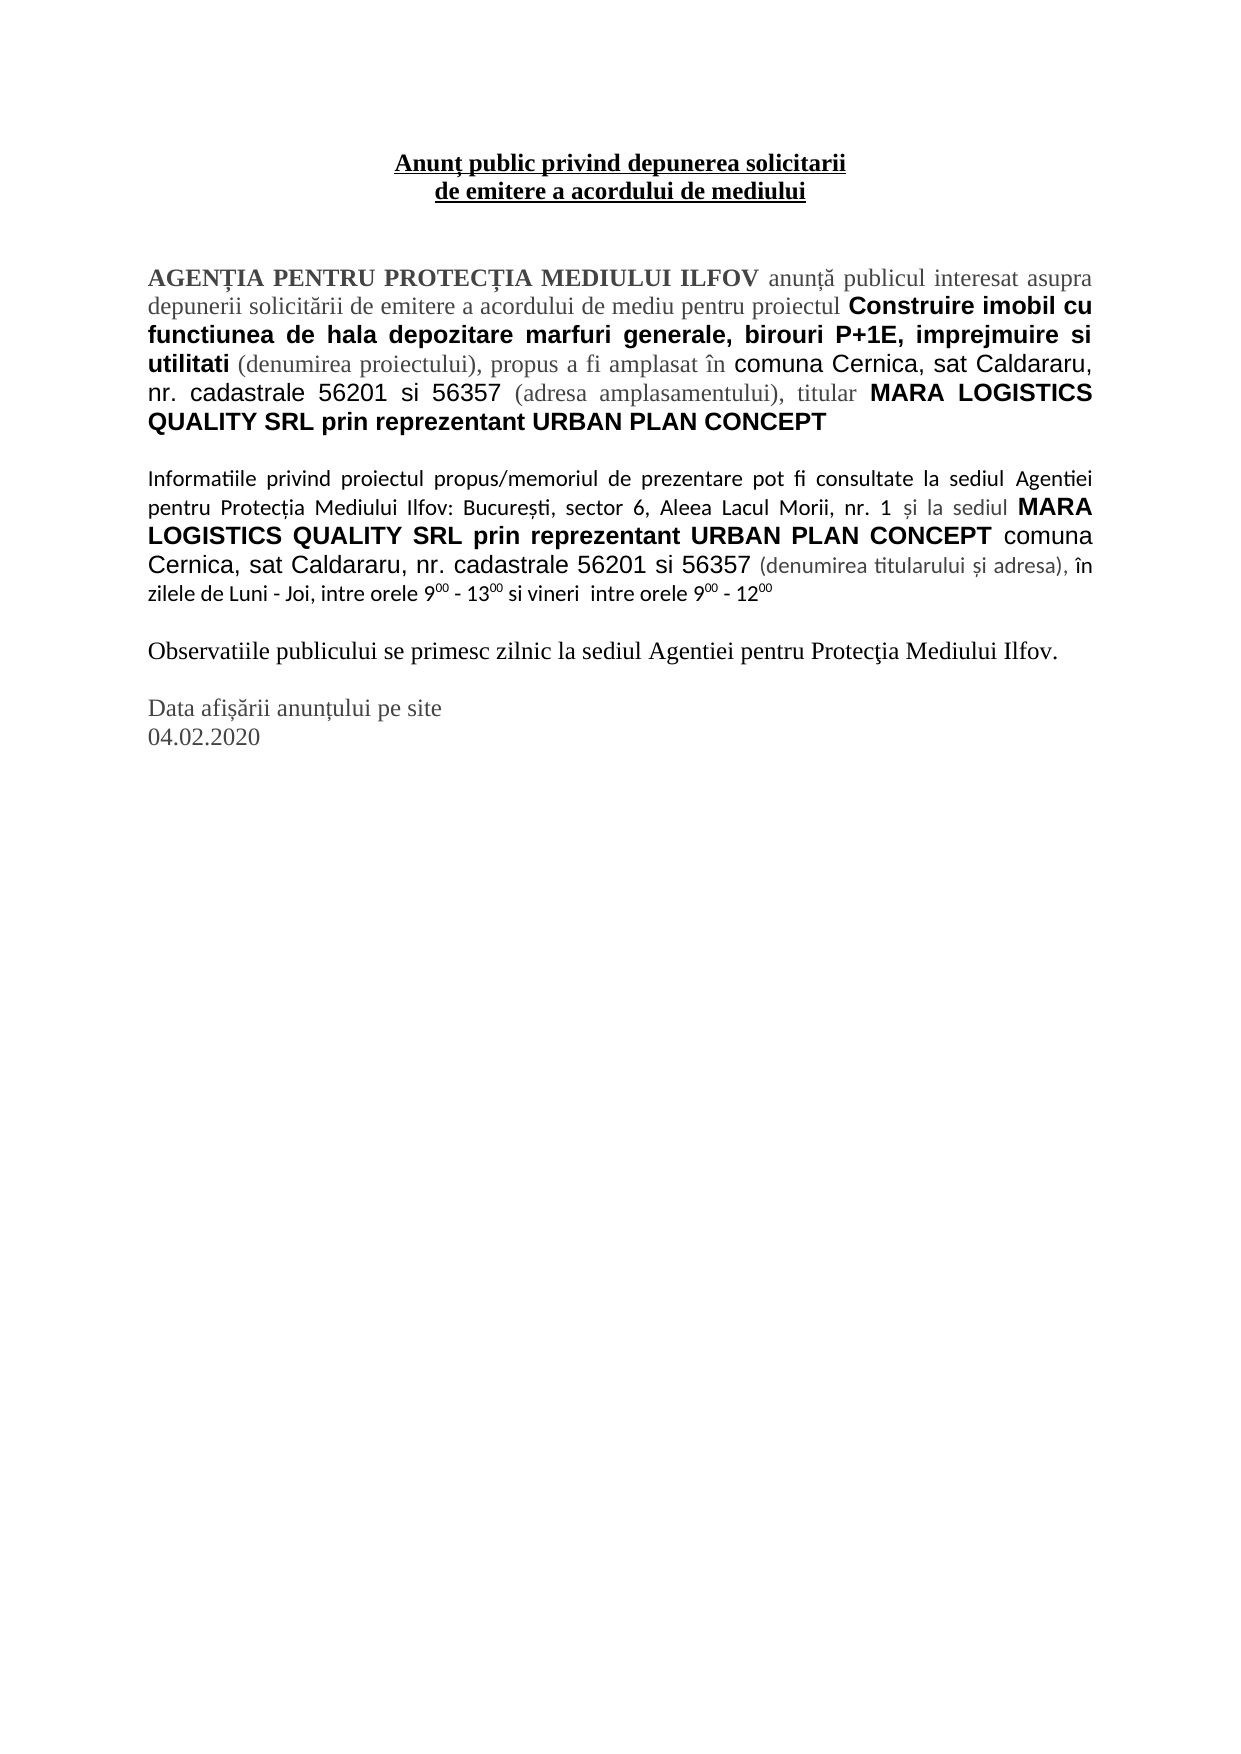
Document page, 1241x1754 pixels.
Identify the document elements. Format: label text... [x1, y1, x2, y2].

text Anunț public privind depunerea solicitarii [148, 148, 1093, 176]
text de emitere a acordului de mediului [148, 176, 1093, 205]
text Data afișării anunțului pe site [148, 693, 1093, 722]
text Informatiile privind proiectul propus/memoriul de prezentare pot fi consultate la sediul Agentiei pentru Protecţia Mediului Ilfov: Bucureşti, sector 6, Aleea Lacul Morii, nr. 1 și la sediul MARA LOGISTICS QUALITY SRL prin reprezentant URBAN PLAN CONCEPT comuna Cernica, sat Caldararu, nr. cadastrale 56201 si 56357 (denumirea titularului și adresa), în zilele de Luni - Joi, intre orele 900 - 1300 si vineri intre orele 900 - 1200 [148, 464, 1093, 607]
text 04.02.2020 [148, 722, 1093, 751]
text AGENȚIA PENTRU PROTECȚIA MEDIULUI ILFOV anunță publicul interesat asupra depunerii solicitării de emitere a acordului de mediu pentru proiectul Construire imobil cu functiunea de hala depozitare marfuri generale, birouri P+1E, imprejmuire si utilitati (denumirea proiectului), propus a fi amplasat în comuna Cernica, sat Caldararu, nr. cadastrale 56201 si 56357 (adresa amplasamentului), titular MARA LOGISTICS QUALITY SRL prin reprezentant URBAN PLAN CONCEPT [148, 263, 1093, 435]
text Observatiile publicului se primesc zilnic la sediul Agentiei pentru Protecţia Mediului Ilfov. [148, 636, 1093, 665]
